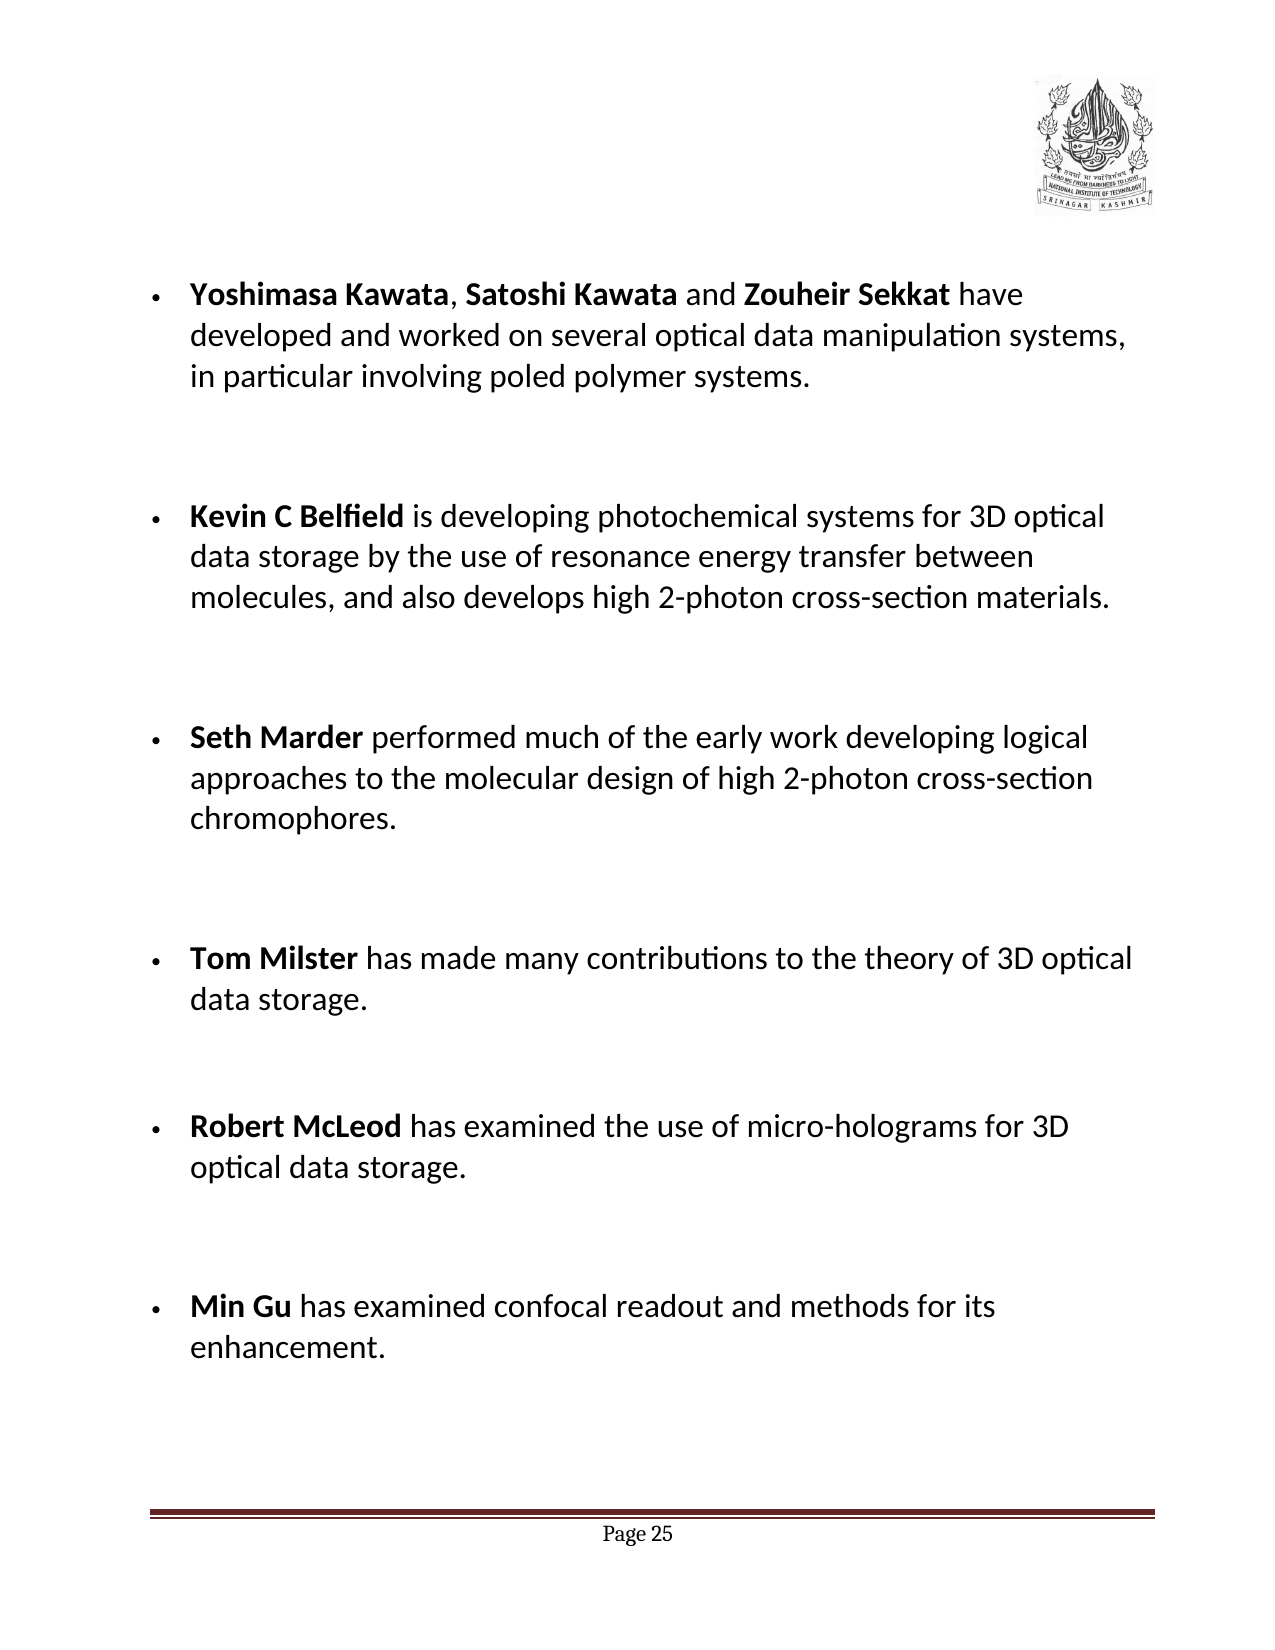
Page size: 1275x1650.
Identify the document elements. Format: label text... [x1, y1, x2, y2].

list Seth Marder performed much of the early work developing logical approaches to the molecular design of high 2-photon cross-section chromophores. [152, 716, 1155, 838]
list Tom Milster has made many contributions to the theory of 3D optical data storage. [152, 937, 1155, 1019]
list Kevin C Belfield is developing photochemical systems for 3D optical data storage by the use of resonance energy transfer between molecules, and also develops high 2-photon cross-section materials. [152, 495, 1155, 617]
list Min Gu has examined confocal readout and methods for its enhancement. [152, 1286, 1155, 1367]
list Yoshimasa Kawata, Satoshi Kawata and Zouheir Sekkat have developed and worked on several optical data manipulation systems, in particular involving poled polymer systems. [152, 273, 1155, 396]
list Robert McLeod has examined the use of micro-holograms for 3D optical data storage. [152, 1105, 1155, 1186]
picture [1033, 75, 1155, 217]
